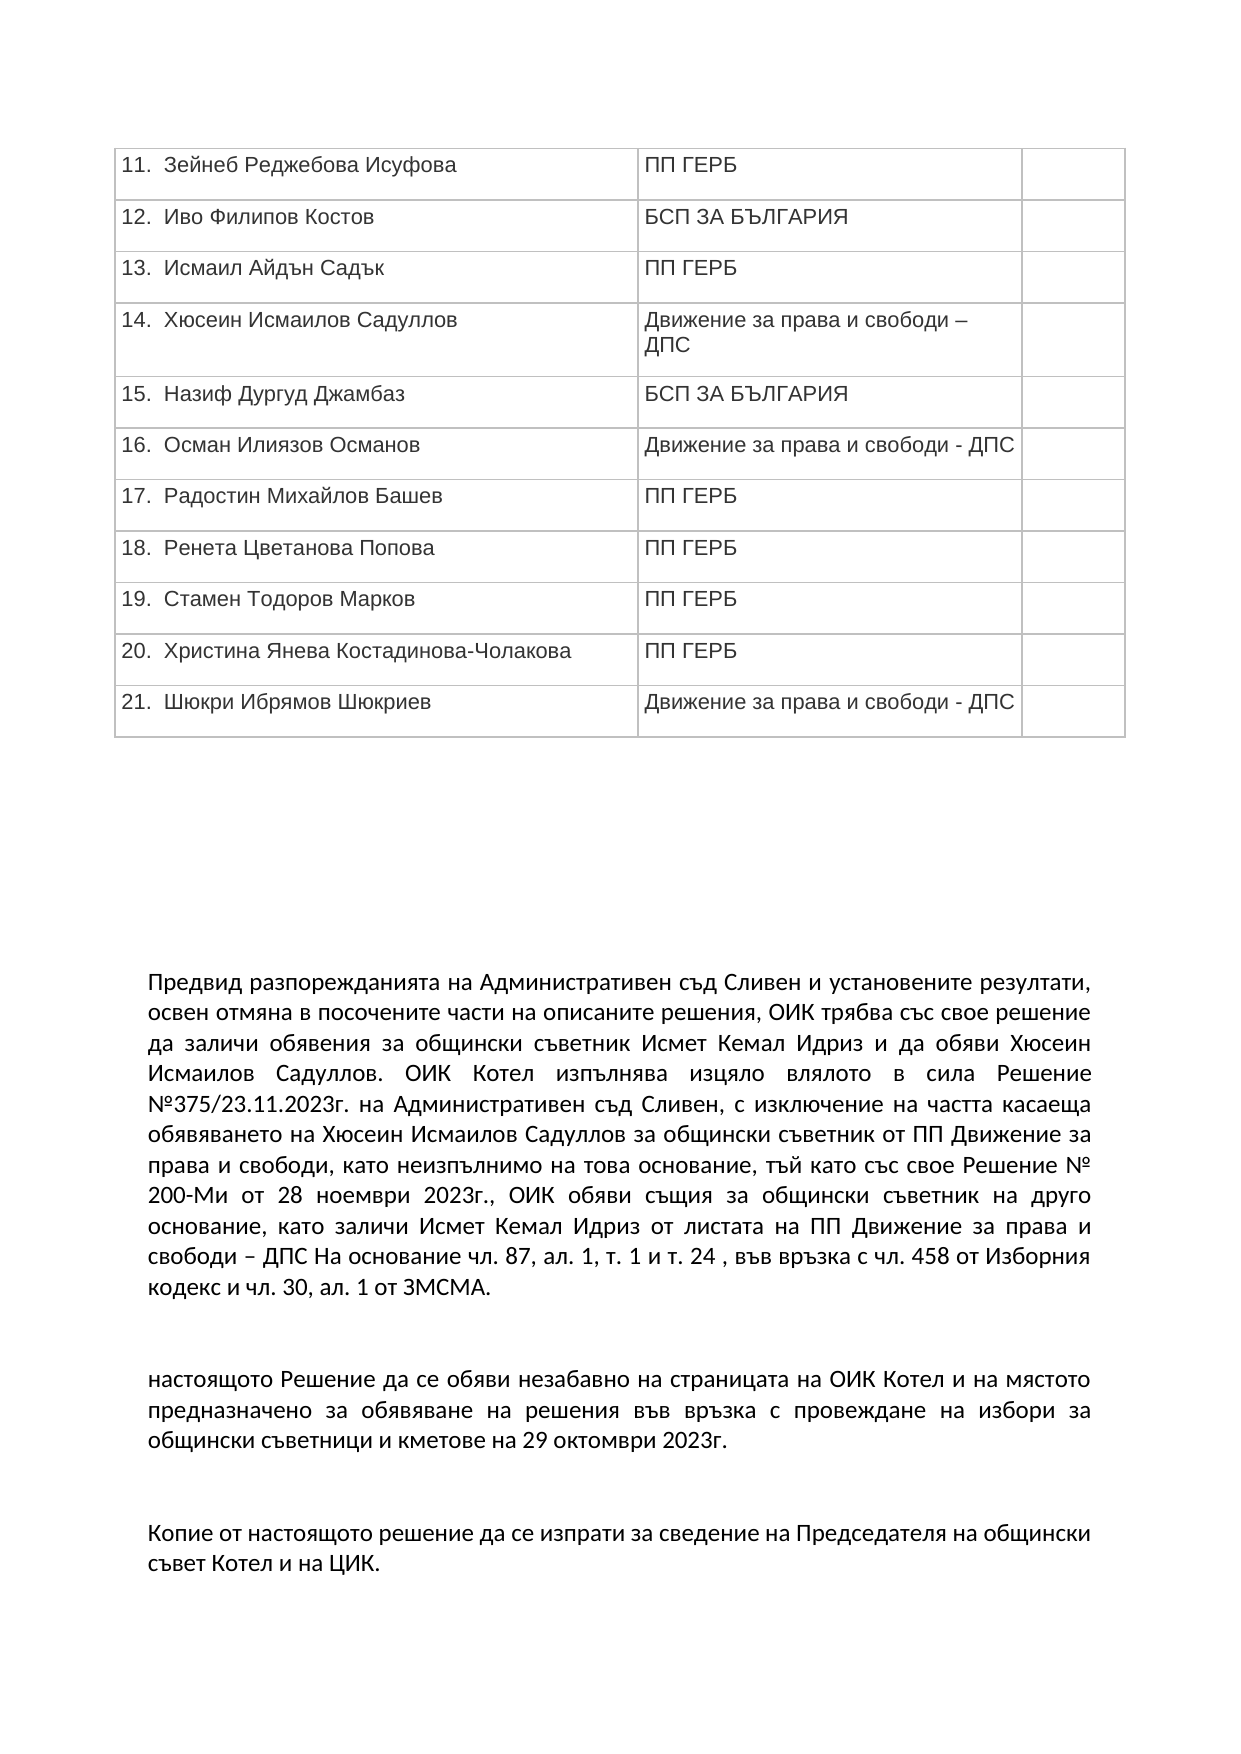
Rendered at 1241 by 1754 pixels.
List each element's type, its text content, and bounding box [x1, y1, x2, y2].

table_cell [1023, 252, 1124, 302]
table_cell 13. Исмаил Айдън Садък [116, 252, 637, 302]
table_cell Движение за права и свободи – ДПС [639, 304, 1021, 376]
text настоящото Решение да се обяви незабавно на страницата на ОИК Котел и на мястото предназначено за обявяване на решения във връзка с провеждане на избори за общински съветници и кметове на 29 октомври 2023г. [148, 1363, 1093, 1455]
table_cell 12. Иво Филипов Костов [116, 201, 637, 251]
table_cell 16. Осман Илиязов Османов [116, 429, 637, 479]
table_cell 14. Хюсеин Исмаилов Садуллов [116, 304, 637, 376]
table_cell [1023, 583, 1124, 633]
table_cell [1023, 429, 1124, 479]
table_cell [1023, 635, 1124, 684]
table_cell ПП ГЕРБ [639, 532, 1021, 582]
table_cell 21. Шюкри Ибрямов Шюкриев [116, 686, 637, 736]
table_cell ПП ГЕРБ [639, 252, 1021, 302]
text Копие от настоящото решение да се изпрати за сведение на Председателя на общински съвет Котел и на ЦИК. [148, 1517, 1093, 1578]
table_cell [1023, 149, 1124, 199]
text Предвид разпорежданията на Административен съд Сливен и установените резултати, освен отмяна в посочените части на описаните решения, ОИК трябва със свое решение да заличи обявения за общински съветник Исмет Кемал Идриз и да обяви Хюсеин Исмаилов Садуллов. ОИК Котел изпълнява изцяло влялото в сила Решение №375/23.11.2023г. на Административен съд Сливен, с изключение на частта касаеща обявяването на Хюсеин Исмаилов Садуллов за общински съветник от ПП Движение за права и свободи, като неизпълнимо на това основание, тъй като със свое Решение № 200-Ми от 28 ноември 2023г., ОИК обяви същия за общински съветник на друго основание, като заличи Исмет Кемал Идриз от листата на ПП Движение за права и свободи – ДПС На основание чл. 87, ал. 1, т. 1 и т. 24 , във връзка с чл. 458 от Изборния кодекс и чл. 30, ал. 1 от ЗМСМА. [148, 966, 1093, 1302]
table_cell [1023, 377, 1124, 427]
table_cell [1023, 480, 1124, 530]
table_cell ПП ГЕРБ [639, 635, 1021, 684]
table_cell 18. Ренета Цветанова Попова [116, 532, 637, 582]
table_cell 19. Стамен Тодоров Марков [116, 583, 637, 633]
table_cell [1023, 304, 1124, 376]
table_cell ПП ГЕРБ [639, 583, 1021, 633]
table_cell [1023, 201, 1124, 251]
table_cell БСП ЗА БЪЛГАРИЯ [639, 201, 1021, 251]
table_cell 17. Радостин Михайлов Башев [116, 480, 637, 530]
table_cell Движение за права и свободи - ДПС [639, 429, 1021, 479]
table_cell Движение за права и свободи - ДПС [639, 686, 1021, 736]
table_cell [1023, 532, 1124, 582]
table_cell БСП ЗА БЪЛГАРИЯ [639, 377, 1021, 427]
table_cell [1023, 686, 1124, 736]
table_cell 15. Назиф Дургуд Джамбаз [116, 377, 637, 427]
table_cell ПП ГЕРБ [639, 149, 1021, 199]
table_cell 20. Христина Янева Костадинова-Чолакова [116, 635, 637, 684]
table_cell ПП ГЕРБ [639, 480, 1021, 530]
table_cell 11. Зейнеб Реджебова Исуфова [116, 149, 637, 199]
